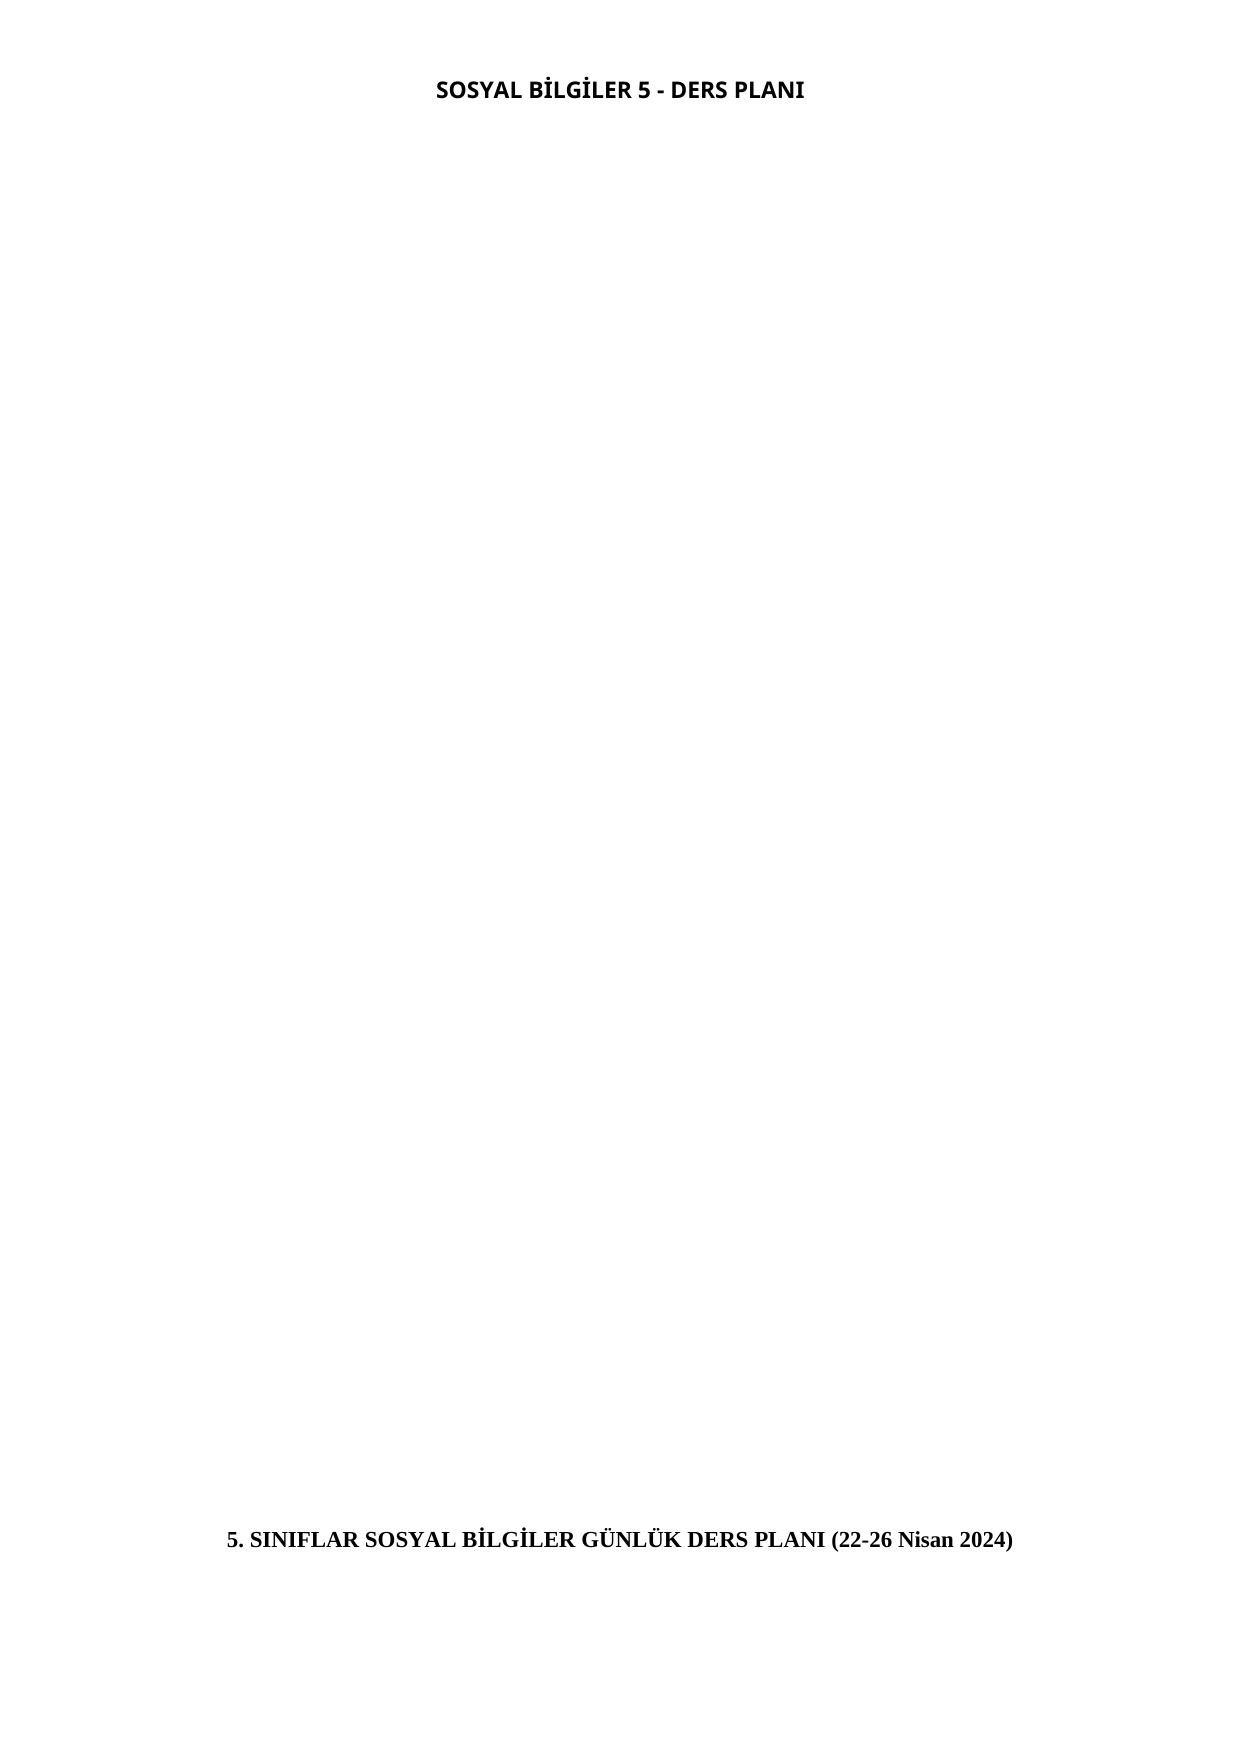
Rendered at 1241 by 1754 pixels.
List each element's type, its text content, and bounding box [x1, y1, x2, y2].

text 5. SINIFLAR SOSYAL BİLGİLER GÜNLÜK DERS PLANI (22-26 Nisan 2024) [75, 1526, 1165, 1553]
